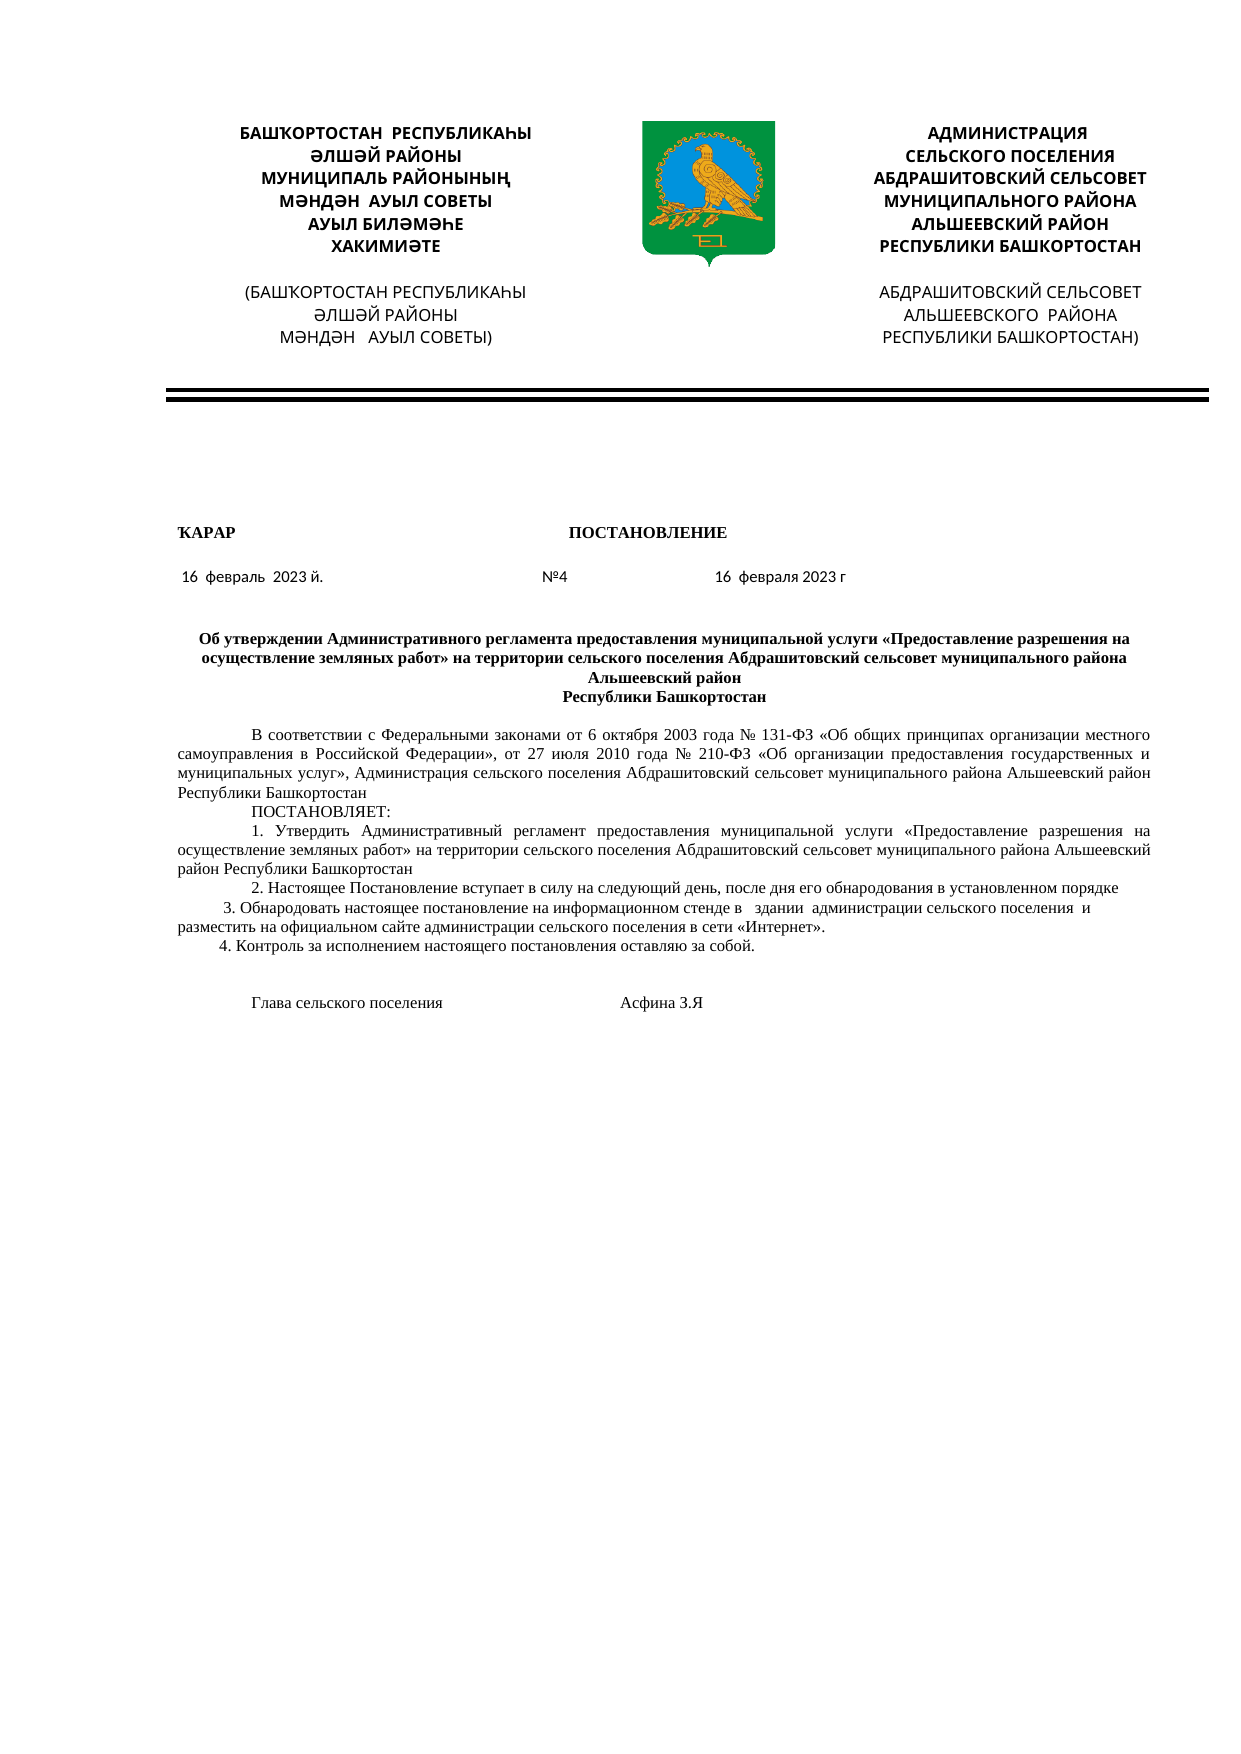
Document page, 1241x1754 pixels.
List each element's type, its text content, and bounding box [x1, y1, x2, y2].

text 1. Утвердить Административный регламент предоставления муниципальной услуги «Предоставление разрешения на осуществление земляных работ» на территории сельского поселения Абдрашитовский сельсовет муниципального района Альшеевский район Республики Башкортостан [177, 821, 1152, 878]
text 4. Контроль за исполнением настоящего постановления оставляю за собой. [177, 936, 1152, 955]
text ПОСТАНОВЛЯЕТ: [177, 802, 1152, 821]
table_header [605, 122, 812, 387]
text ҠАРАР ПОСТАНОВЛЕНИЕ [177, 523, 1152, 542]
list 3. Обнародовать настоящее постановление на информационном стенде в здании администрации сельского поселения и разместить на официальном сайте администрации сельского поселения в сети «Интернет». [177, 897, 1152, 936]
title Республики Башкортостан [177, 687, 1152, 706]
table_header БАШҠОРТОСТАН РЕСПУБЛИКАҺЫ ӘЛШӘЙ РАЙОНЫ МУНИЦИПАЛЬ РАЙОНЫНЫҢ МӘНДӘН АУЫЛ СОВЕТЫ АУЫЛ БИЛӘМӘҺЕ ХАКИМИӘТЕ (БАШҠОРТОСТАН РЕСПУБЛИКАҺЫ ӘЛШӘЙ РАЙОНЫ МӘНДӘН АУЫЛ СОВЕТЫ) [166, 122, 605, 387]
text Глава сельского поселения Асфина З.Я [177, 993, 1152, 1012]
table_header АДМИНИСТРАЦИЯ СЕЛЬСКОГО ПОСЕЛЕНИЯ АБДРАШИТОВСКИЙ СЕЛЬСОВЕТ МУНИЦИПАЛЬНОГО РАЙОНА АЛЬШЕЕВСКИЙ РАЙОН РЕСПУБЛИКИ БАШКОРТОСТАН АБДРАШИТОВСКИЙ СЕЛЬСОВЕТ АЛЬШЕЕВСКОГО РАЙОНА РЕСПУБЛИКИ БАШКОРТОСТАН) [812, 122, 1208, 387]
text 2. Настоящее Постановление вступает в силу на следующий день, после дня его обнародования в установленном порядке [177, 878, 1152, 897]
title Об утверждении Административного регламента предоставления муниципальной услуги «Предоставление разрешения на осуществление земляных работ» на территории сельского поселения Абдрашитовский сельсовет муниципального района Альшеевский район [177, 629, 1152, 687]
text В соответствии с Федеральными законами от 6 октября 2003 года № 131-ФЗ «Об общих принципах организации местного самоуправления в Российской Федерации», от 27 июля 2010 года № 210-ФЗ «Об организации предоставления государственных и муниципальных услуг», Администрация сельского поселения Абдрашитовский сельсовет муниципального района Альшеевский район Республики Башкортостан [177, 725, 1152, 802]
picture [642, 121, 775, 267]
text 16 февраль 2023 й. №4 16 февраля 2023 г [177, 566, 1152, 586]
